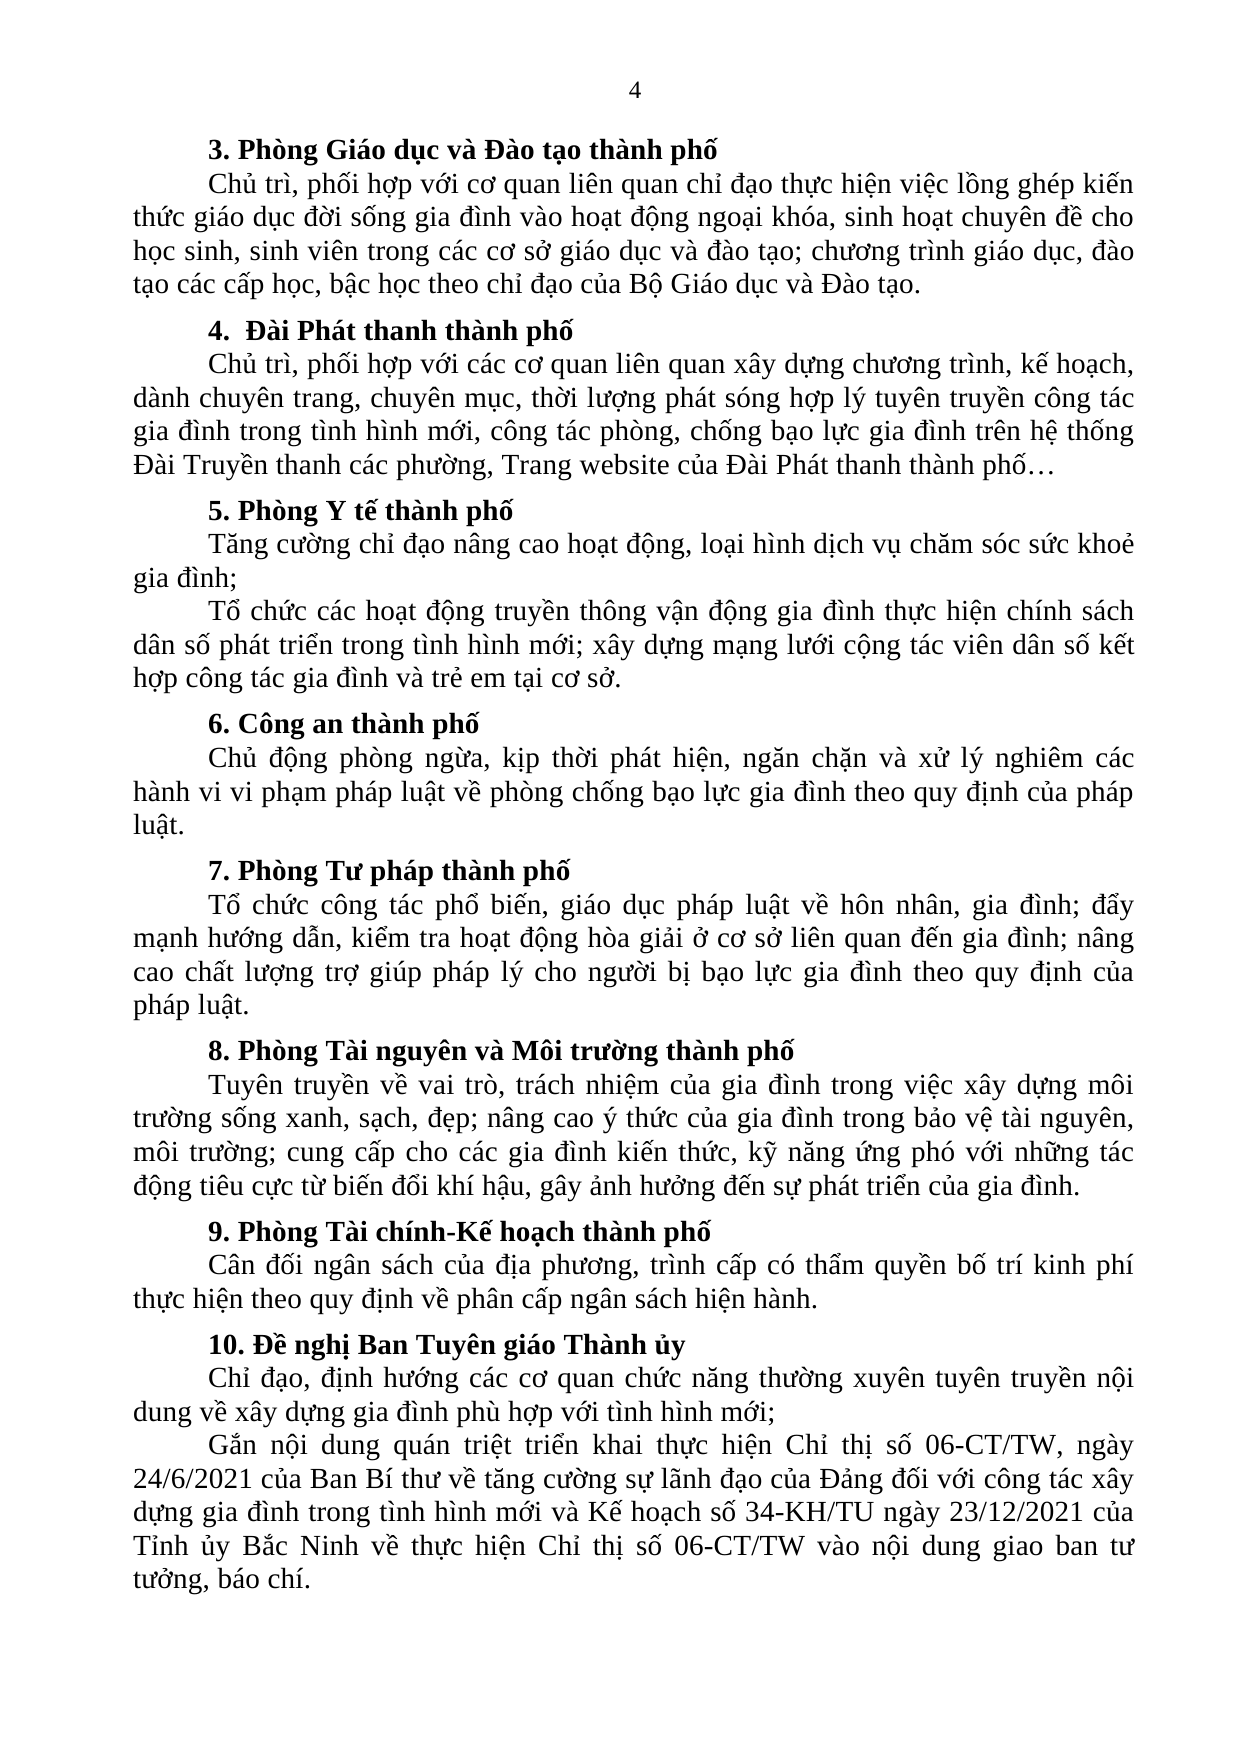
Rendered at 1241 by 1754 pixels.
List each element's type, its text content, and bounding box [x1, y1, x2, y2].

text 3. Phòng Giáo dục và Đào tạo thành phố [133, 132, 1137, 166]
text Tuyên truyền về vai trò, trách nhiệm của gia đình trong việc xây dựng môi trường sống xanh, sạch, đẹp; nâng cao ý thức của gia đình trong bảo vệ tài nguyên, môi trường; cung cấp cho các gia đình kiến thức, kỹ năng ứng phó với những tác động tiêu cực từ biến đổi khí hậu, gây ảnh hưởng đến sự phát triển của gia đình. [133, 1067, 1137, 1201]
text 4. Đài Phát thanh thành phố [133, 313, 1137, 346]
text Cân đối ngân sách của địa phương, trình cấp có thẩm quyền bố trí kinh phí thực hiện theo quy định về phân cấp ngân sách hiện hành. [133, 1247, 1137, 1314]
text Chủ trì, phối hợp với cơ quan liên quan chỉ đạo thực hiện việc lồng ghép kiến thức giáo dục đời sống gia đình vào hoạt động ngoại khóa, sinh hoạt chuyên đề cho học sinh, sinh viên trong các cơ sở giáo dục và đào tạo; chương trình giáo dục, đào tạo các cấp học, bậc học theo chỉ đạo của Bộ Giáo dục và Đào tạo. [133, 166, 1137, 300]
text Chủ động phòng ngừa, kịp thời phát hiện, ngăn chặn và xử lý nghiêm các hành vi vi phạm pháp luật về phòng chống bạo lực gia đình theo quy định của pháp luật. [133, 740, 1137, 841]
text Tổ chức các hoạt động truyền thông vận động gia đình thực hiện chính sách dân số phát triển trong tình hình mới; xây dựng mạng lưới cộng tác viên dân số kết hợp công tác gia đình và trẻ em tại cơ sở. [133, 593, 1137, 694]
text 6. Công an thành phố [133, 707, 1137, 740]
text Tăng cường chỉ đạo nâng cao hoạt động, loại hình dịch vụ chăm sóc sức khoẻ gia đình; [133, 526, 1137, 593]
text Gắn nội dung quán triệt triển khai thực hiện Chỉ thị số 06-CT/TW, ngày 24/6/2021 của Ban Bí thư về tăng cường sự lãnh đạo của Đảng đối với công tác xây dựng gia đình trong tình hình mới và Kế hoạch số 34-KH/TU ngày 23/12/2021 của Tỉnh ủy Bắc Ninh về thực hiện Chỉ thị số 06-CT/TW vào nội dung giao ban tư tưởng, báo chí. [133, 1427, 1137, 1595]
text Chủ trì, phối hợp với các cơ quan liên quan xây dựng chương trình, kế hoạch, dành chuyên trang, chuyên mục, thời lượng phát sóng hợp lý tuyên truyền công tác gia đình trong tình hình mới, công tác phòng, chống bạo lực gia đình trên hệ thống Đài Truyền thanh các phường, Trang website của Đài Phát thanh thành phố… [133, 346, 1137, 480]
text 9. Phòng Tài chính-Kế hoạch thành phố [133, 1214, 1137, 1247]
text 8. Phòng Tài nguyên và Môi trường thành phố [133, 1033, 1137, 1067]
text 10. Đề nghị Ban Tuyên giáo Thành ủy [133, 1327, 1137, 1360]
text 7. Phòng Tư pháp thành phố [133, 853, 1137, 887]
text 5. Phòng Y tế thành phố [133, 493, 1137, 526]
text Chỉ đạo, định hướng các cơ quan chức năng thường xuyên tuyên truyền nội dung về xây dựng gia đình phù hợp với tình hình mới; [133, 1360, 1137, 1427]
text Tổ chức công tác phổ biến, giáo dục pháp luật về hôn nhân, gia đình; đẩy mạnh hướng dẫn, kiểm tra hoạt động hòa giải ở cơ sở liên quan đến gia đình; nâng cao chất lượng trợ giúp pháp lý cho người bị bạo lực gia đình theo quy định của pháp luật. [133, 887, 1137, 1021]
